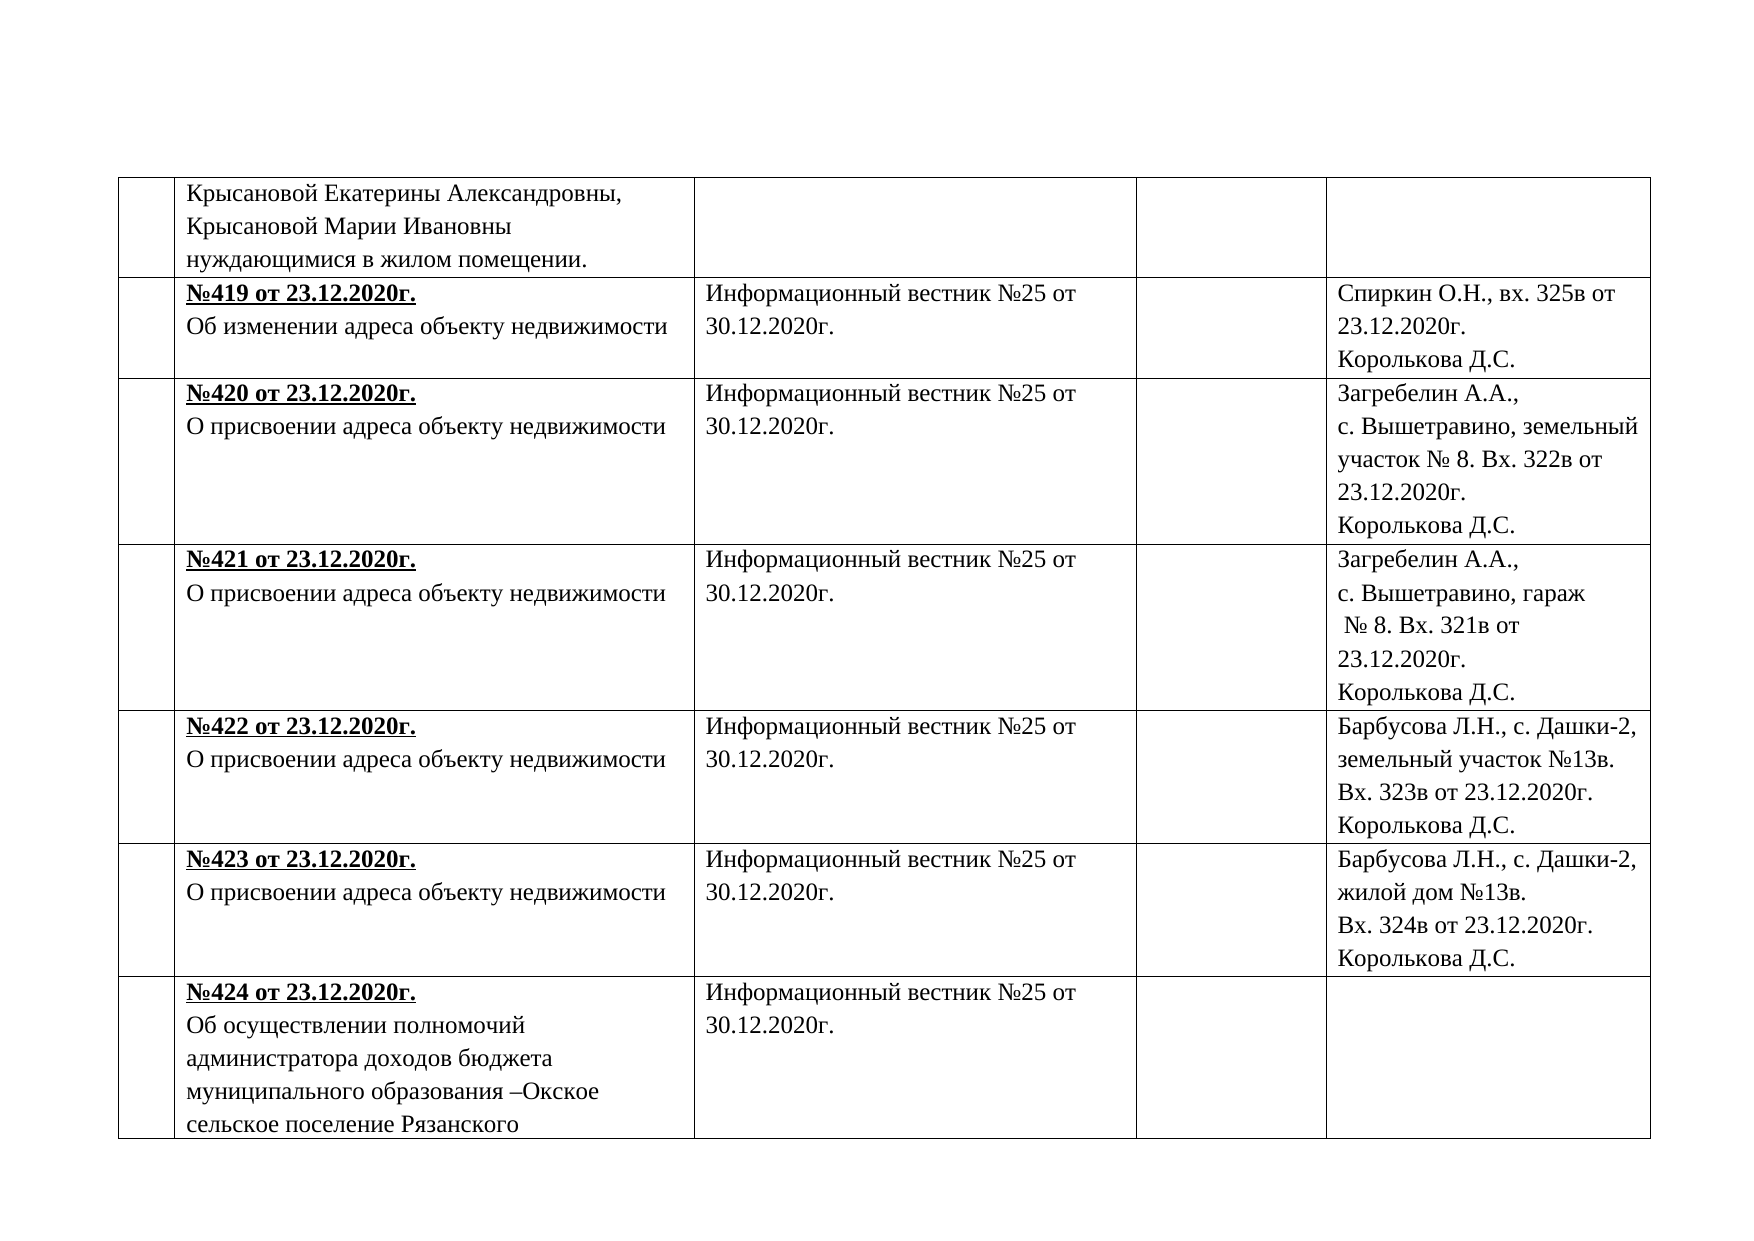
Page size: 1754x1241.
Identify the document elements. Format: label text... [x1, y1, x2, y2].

table_cell Спиркин О.Н., вх. 325в от 23.12.2020г. Королькова Д.С. [1327, 278, 1650, 377]
table_cell №423 от 23.12.2020г. О присвоении адреса объекту недвижимости [175, 844, 694, 976]
table_cell Информационный вестник №25 от 30.12.2020г. [695, 711, 1136, 843]
table_cell Загребелин А.А., с. Вышетравино, земельный участок № 8. Вх. 322в от 23.12.2020г. Королькова Д.С. [1327, 379, 1650, 543]
table_cell [119, 278, 174, 377]
table_cell [119, 178, 174, 277]
table_cell [119, 977, 174, 1138]
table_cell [695, 178, 1136, 277]
table_cell №421 от 23.12.2020г. О присвоении адреса объекту недвижимости [175, 545, 694, 710]
table_cell Барбусова Л.Н., с. Дашки-2, жилой дом №13в. Вх. 324в от 23.12.2020г. Королькова Д.С. [1327, 844, 1650, 976]
table_cell [1137, 278, 1326, 377]
table_cell [1137, 711, 1326, 843]
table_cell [175, 178, 694, 277]
table_cell [1137, 977, 1326, 1138]
table_cell [119, 545, 174, 710]
table_cell [1327, 178, 1650, 277]
table_cell [119, 379, 174, 543]
table_cell №422 от 23.12.2020г. О присвоении адреса объекту недвижимости [175, 711, 694, 843]
table_cell [119, 844, 174, 976]
table_cell Информационный вестник №25 от 30.12.2020г. [695, 379, 1136, 543]
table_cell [695, 977, 1136, 1138]
table_cell [119, 711, 174, 843]
table_cell [1137, 844, 1326, 976]
table_cell Информационный вестник №25 от 30.12.2020г. [695, 844, 1136, 976]
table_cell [175, 977, 694, 1138]
table_cell [1137, 379, 1326, 543]
table_cell Загребелин А.А., с. Вышетравино, гараж № 8. Вх. 321в от 23.12.2020г. Королькова Д.С. [1327, 545, 1650, 710]
table_cell Информационный вестник №25 от 30.12.2020г. [695, 278, 1136, 377]
table_cell [1137, 545, 1326, 710]
table_cell [1137, 178, 1326, 277]
table_cell №419 от 23.12.2020г. Об изменении адреса объекту недвижимости [175, 278, 694, 377]
table_cell №420 от 23.12.2020г. О присвоении адреса объекту недвижимости [175, 379, 694, 543]
table_cell [1327, 977, 1650, 1138]
table_cell Информационный вестник №25 от 30.12.2020г. [695, 545, 1136, 710]
table_cell Барбусова Л.Н., с. Дашки-2, земельный участок №13в. Вх. 323в от 23.12.2020г. Королькова Д.С. [1327, 711, 1650, 843]
